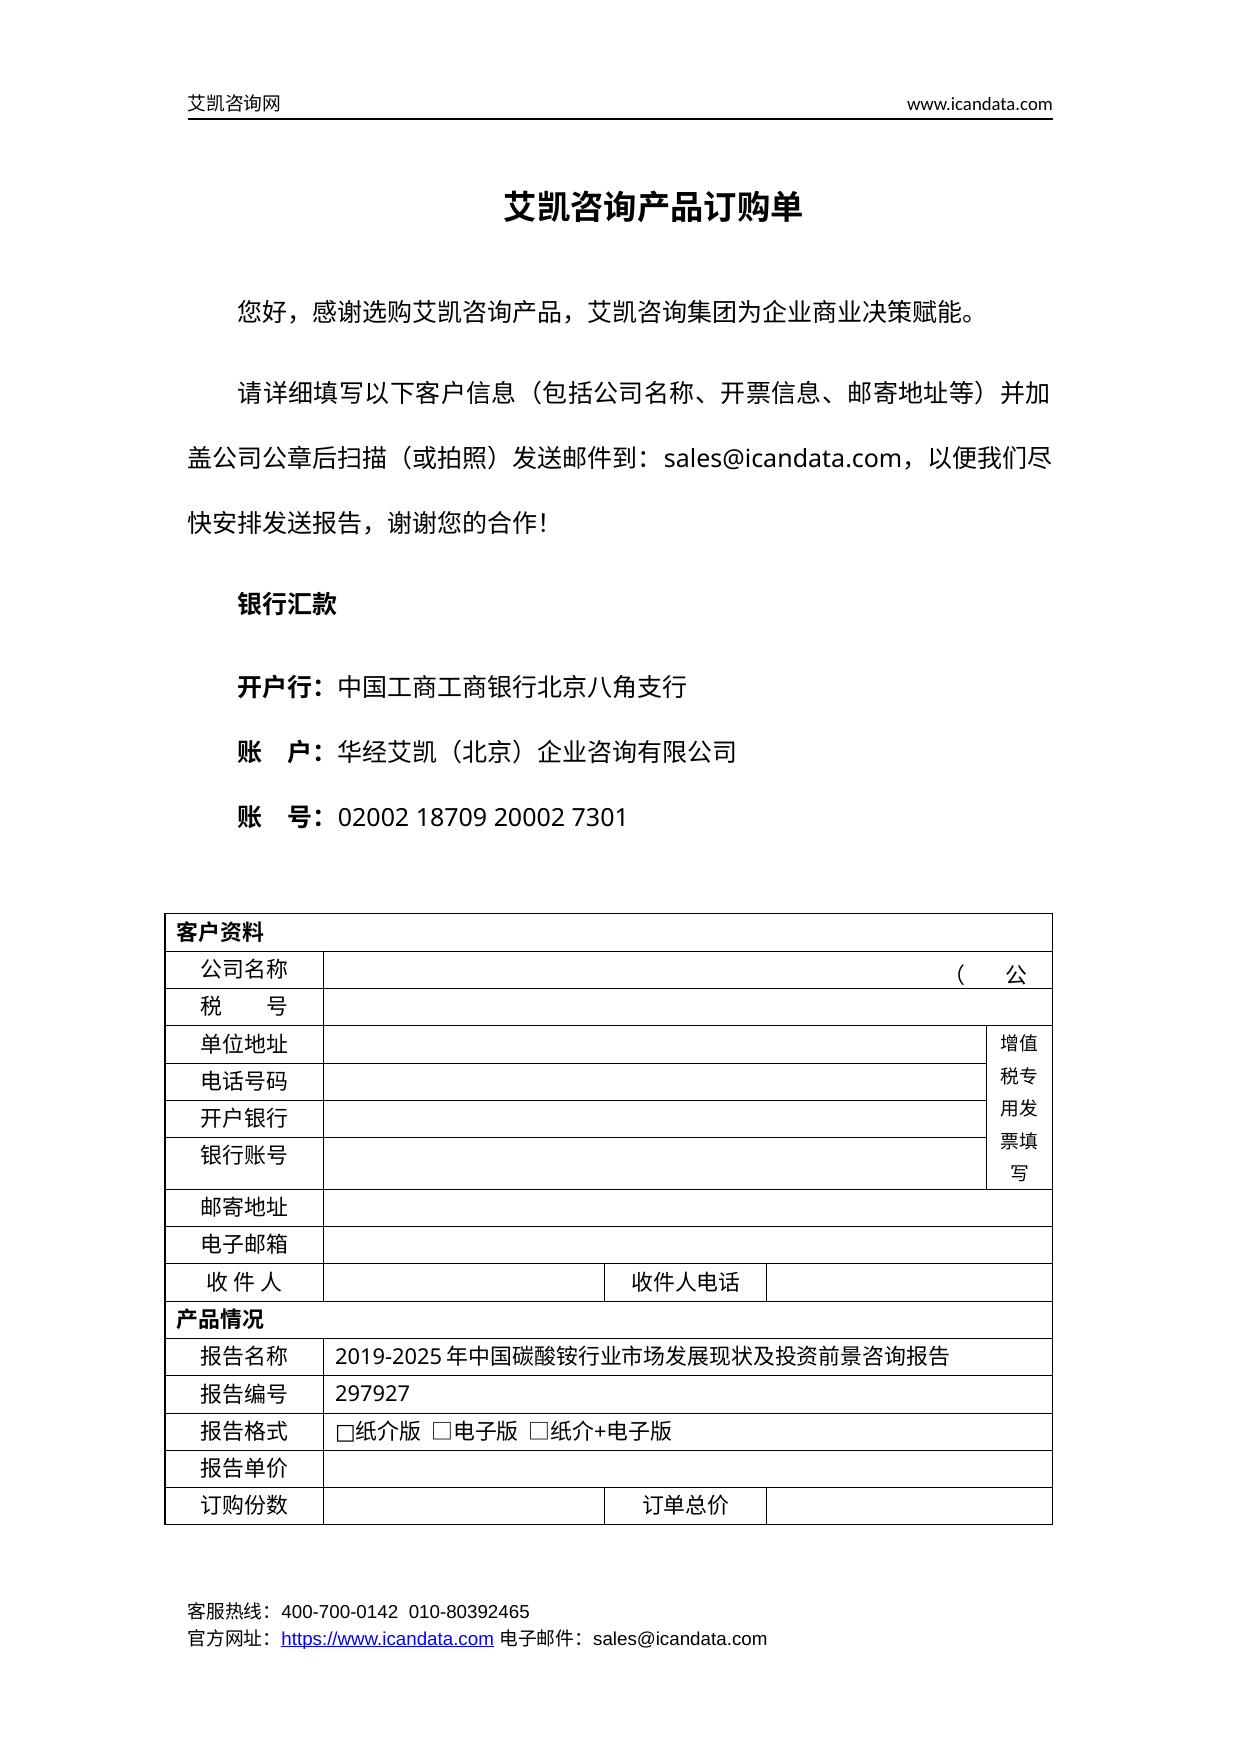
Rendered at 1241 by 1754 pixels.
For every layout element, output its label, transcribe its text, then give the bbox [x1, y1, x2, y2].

text 艾凯咨询产品订购单 [187, 172, 1053, 237]
table_cell 电子邮箱 [166, 1227, 323, 1263]
table_cell [324, 1451, 1052, 1487]
table_cell 报告名称 [166, 1339, 323, 1375]
table_cell 订购份数 [166, 1488, 323, 1524]
text 开户行：中国工商工商银行北京八角支行 [187, 653, 1053, 718]
table_cell 报告格式 [166, 1414, 323, 1450]
table_header 客户资料 [166, 914, 1052, 951]
table_cell [324, 1101, 986, 1137]
table_cell 报告编号 [166, 1376, 323, 1412]
table_cell [324, 1488, 604, 1524]
table_cell 邮寄地址 [166, 1190, 323, 1226]
text 银行汇款 [187, 570, 1053, 635]
table_cell 开户银行 [166, 1101, 323, 1137]
table_cell 订单总价 [605, 1488, 766, 1524]
table_cell [324, 1026, 986, 1062]
table_cell [324, 1227, 1052, 1263]
text 您好，感谢选购艾凯咨询产品，艾凯咨询集团为企业商业决策赋能。 [187, 278, 1053, 343]
table_cell 税 号 [166, 989, 323, 1025]
table_cell 297927 [324, 1376, 1052, 1412]
text 账 号：02002 18709 20002 7301 [187, 783, 1053, 848]
table_cell 收件人电话 [605, 1264, 766, 1301]
table_cell [324, 1064, 986, 1100]
table_cell [324, 1264, 604, 1301]
table_cell 银行账号 [166, 1138, 323, 1189]
table_cell 公司名称 [166, 952, 323, 988]
table_cell 收 件 人 [166, 1264, 323, 1301]
table_cell [324, 989, 1052, 1025]
table_cell □纸介版 □电子版 □纸介+电子版 [324, 1414, 1052, 1450]
table_cell [767, 1488, 1052, 1524]
table_cell 报告单价 [166, 1451, 323, 1487]
table_cell [324, 1190, 1052, 1226]
table_cell 单位地址 [166, 1026, 323, 1062]
text 请详细填写以下客户信息（包括公司名称、开票信息、邮寄地址等）并加盖公司公章后扫描（或拍照）发送邮件到：sales@icandata.com，以便我们尽快安排发送报告，谢谢您的合作！ [187, 359, 1053, 554]
table_cell [324, 952, 1052, 988]
table_cell 电话号码 [166, 1064, 323, 1100]
table_cell 产品情况 [166, 1302, 1052, 1338]
table_cell 2019-2025年中国碳酸铵行业市场发展现状及投资前景咨询报告 [324, 1339, 1052, 1375]
text 账 户：华经艾凯（北京）企业咨询有限公司 [187, 718, 1053, 783]
table_cell [324, 1138, 986, 1189]
table_cell 增值税专用发票填写 [987, 1026, 1052, 1189]
table_cell [767, 1264, 1052, 1301]
